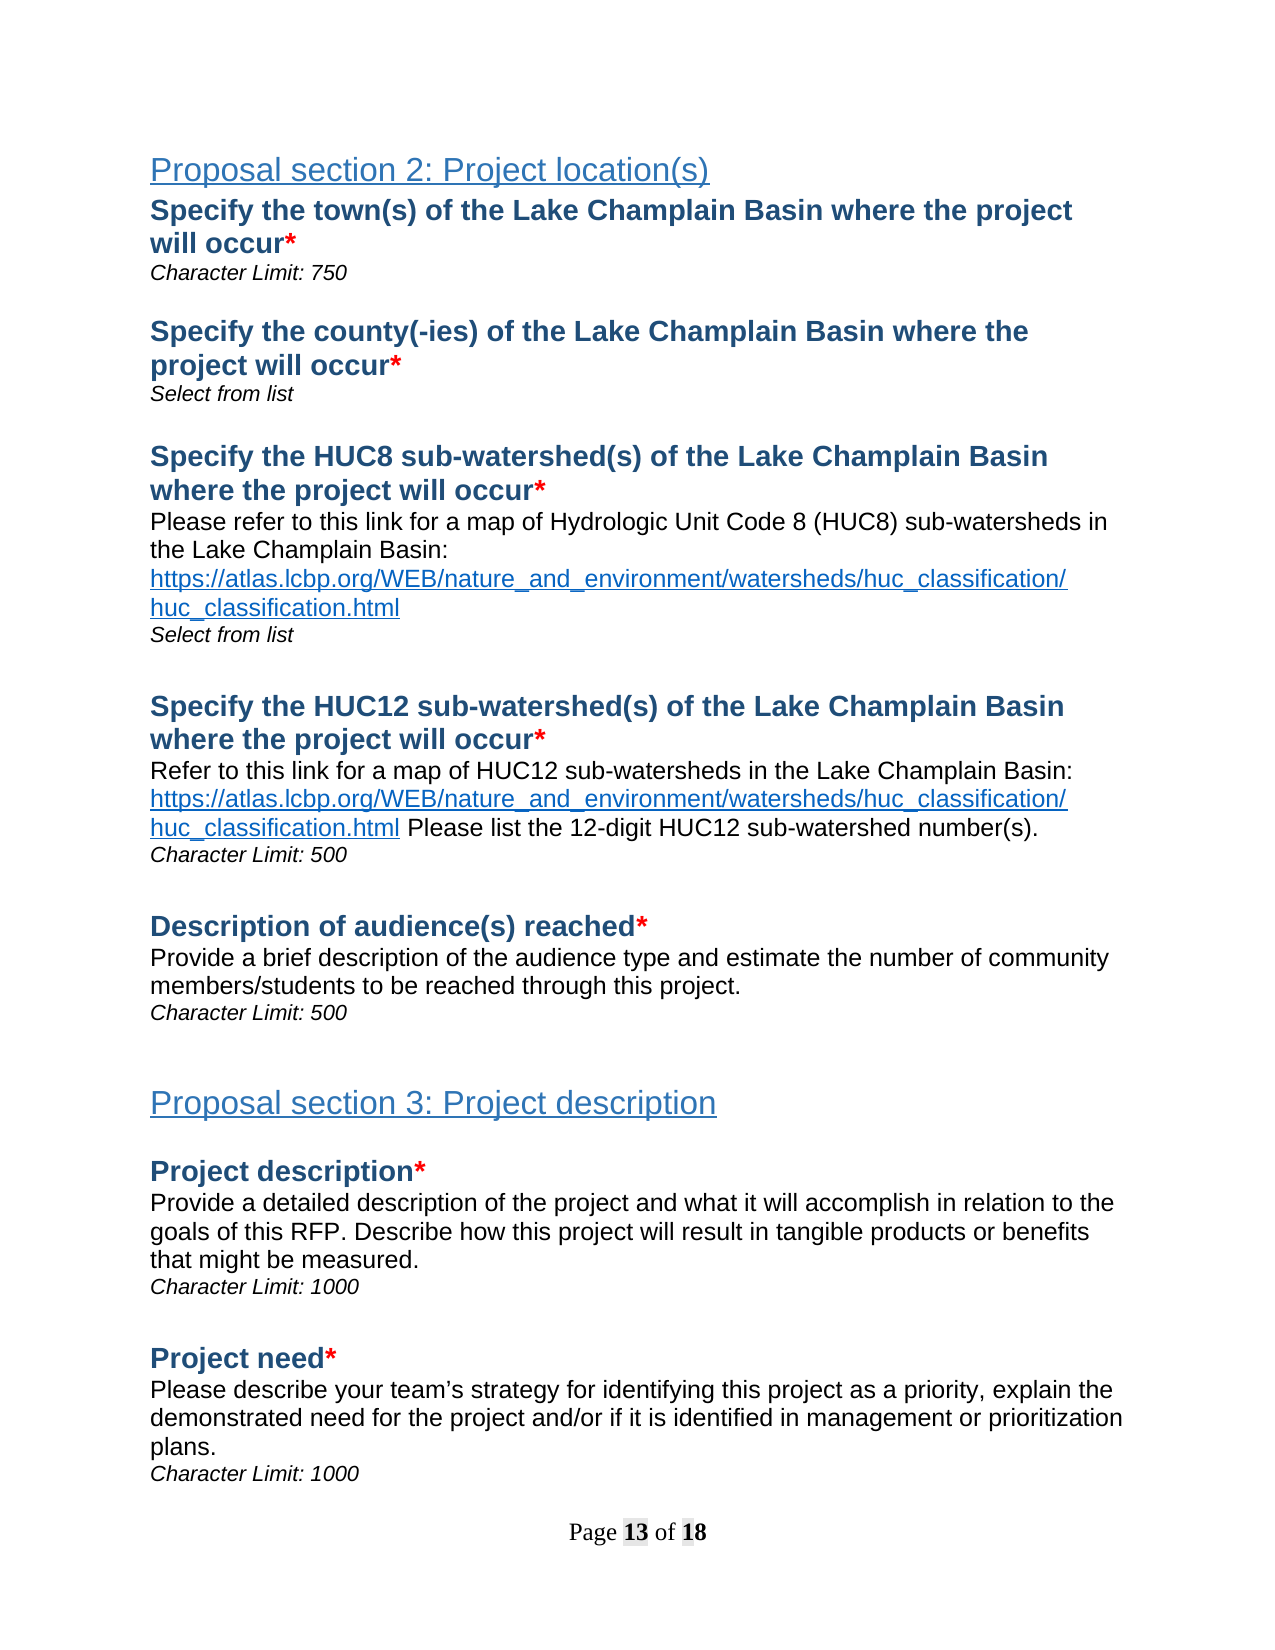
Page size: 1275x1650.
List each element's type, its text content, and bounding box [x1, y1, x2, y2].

subtitle Specify the HUC8 sub-watershed(s) of the Lake Champlain Basin where the project will occur* [150, 439, 1125, 507]
text Select from list [150, 622, 1125, 647]
text Character Limit: 750 [150, 260, 1125, 285]
subtitle Specify the HUC12 sub-watershed(s) of the Lake Champlain Basin where the project will occur* [150, 689, 1125, 756]
subtitle Project description* [150, 1154, 1125, 1188]
text Provide a detailed description of the project and what it will accomplish in relation to the goals of this RFP. Describe how this project will result in tangible products or benefits that might be measured. [150, 1188, 1125, 1274]
subtitle Specify the town(s) of the Lake Champlain Basin where the project will occur* [150, 193, 1125, 260]
text Please refer to this link for a map of Hydrologic Unit Code 8 (HUC8) sub-watersheds in the Lake Champlain Basin: https://atlas.lcbp.org/WEB/nature_and_environment/watersheds/huc_classification/huc_classification.html [150, 507, 1125, 622]
subtitle Specify the county(-ies) of the Lake Champlain Basin where the project will occur* [150, 314, 1125, 381]
text Refer to this link for a map of HUC12 sub-watersheds in the Lake Champlain Basin: https://atlas.lcbp.org/WEB/nature_and_environment/watersheds/huc_classification/huc_classification.html Please list the 12-digit HUC12 sub-watershed number(s). [150, 756, 1125, 842]
text Character Limit: 1000 [150, 1461, 1125, 1486]
text Character Limit: 1000 [150, 1274, 1125, 1299]
subtitle Project need* [150, 1341, 1125, 1374]
subtitle Description of audience(s) reached* [150, 909, 1125, 943]
text Provide a brief description of the audience type and estimate the number of community members/students to be reached through this project. [150, 943, 1125, 1000]
text Proposal section 3: Project description [150, 1083, 1125, 1121]
text Character Limit: 500 [150, 1000, 1125, 1025]
text Proposal section 2: Project location(s) [150, 150, 1125, 188]
text Character Limit: 500 [150, 842, 1125, 867]
text Please describe your team’s strategy for identifying this project as a priority, explain the demonstrated need for the project and/or if it is identified in management or prioritization plans. [150, 1374, 1125, 1461]
text Select from list [150, 381, 1125, 407]
